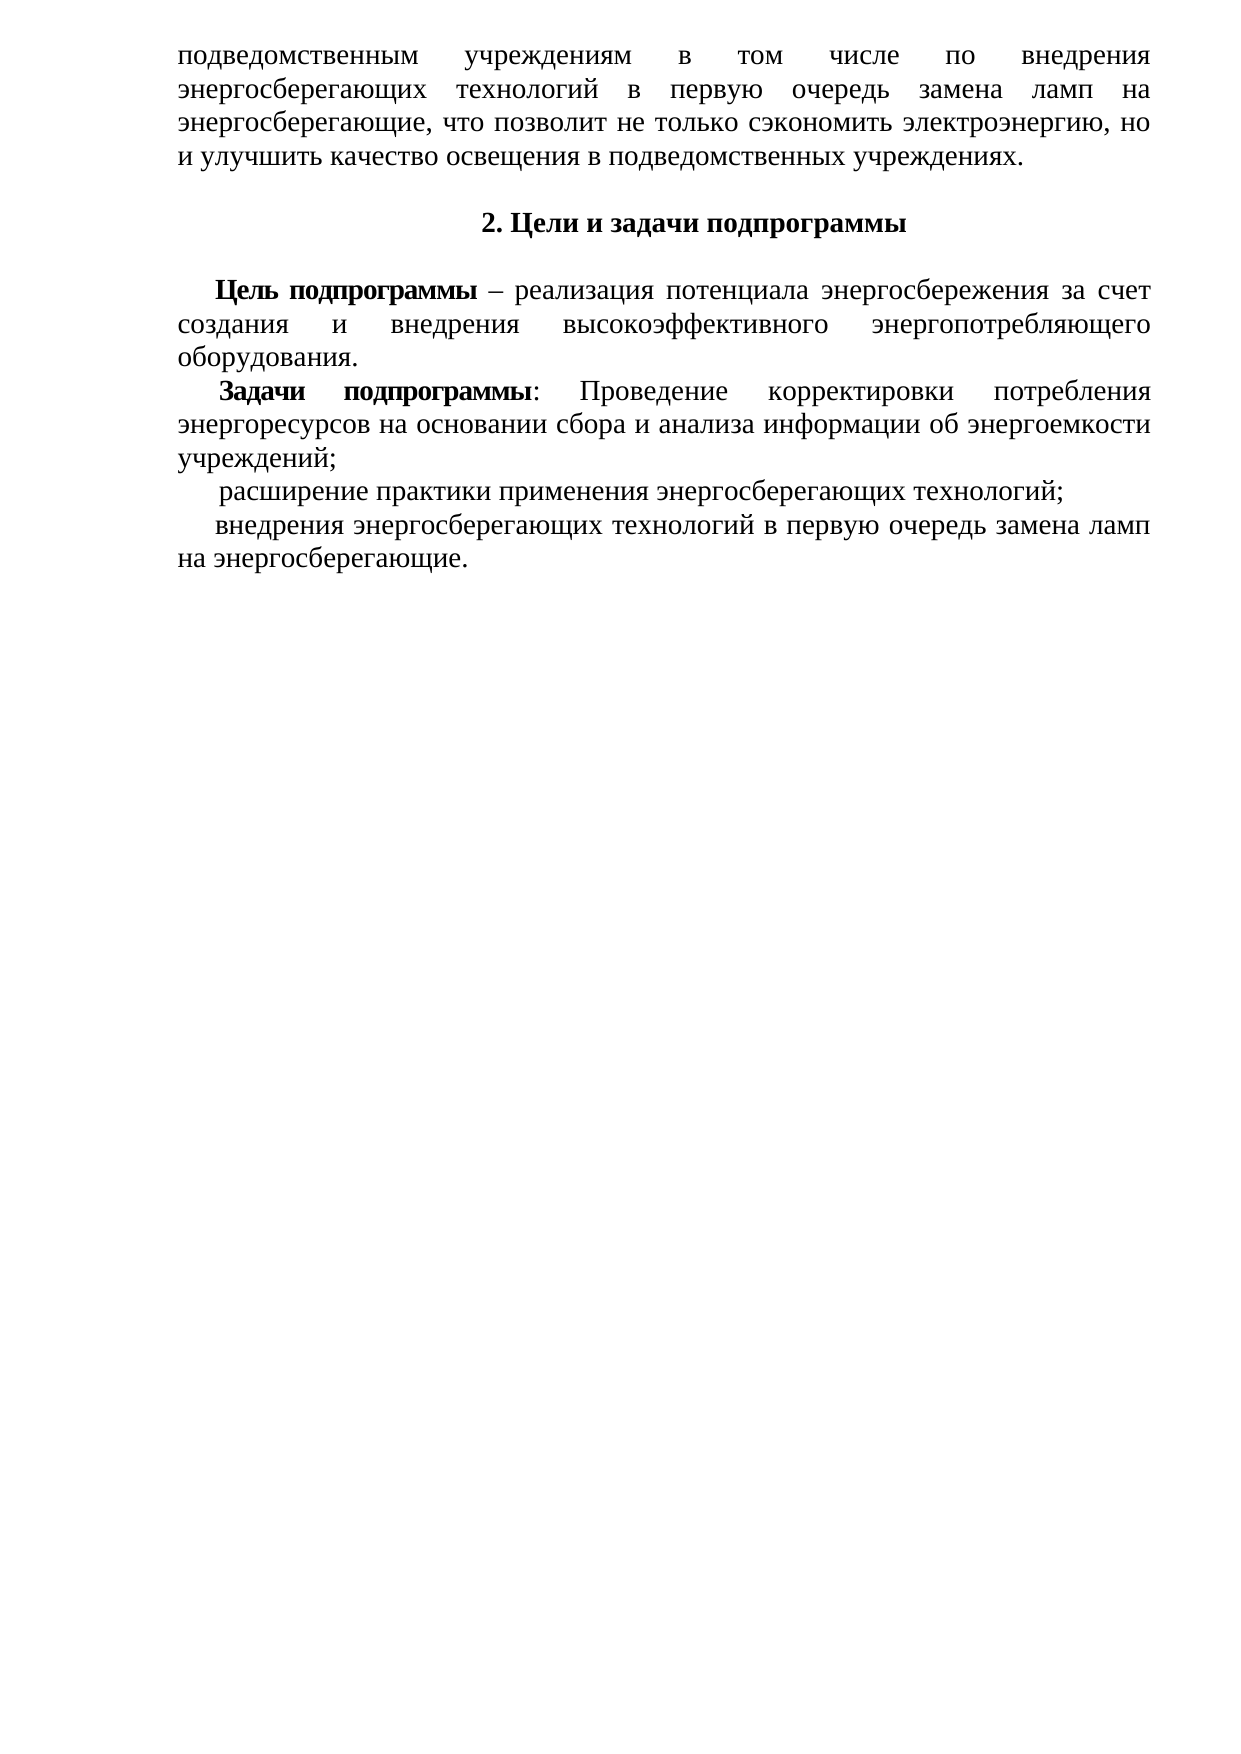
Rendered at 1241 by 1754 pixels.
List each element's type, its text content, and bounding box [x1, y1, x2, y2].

text Задачи подпрограммы: Проведение корректировки потребления энергоресурсов на основании сбора и анализа информации об энергоемкости учреждений; [177, 373, 1152, 473]
text 2. Цели и задачи подпрограммы [177, 205, 1152, 239]
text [177, 37, 1152, 172]
text внедрения энергосберегающих технологий в первую очередь замена ламп на энергосберегающие. [177, 507, 1152, 574]
text Цель подпрограммы – реализация потенциала энергосбережения за счет создания и внедрения высокоэффективного энергопотребляющего оборудования. [177, 272, 1152, 373]
text расширение практики применения энергосберегающих технологий; [177, 473, 1152, 507]
